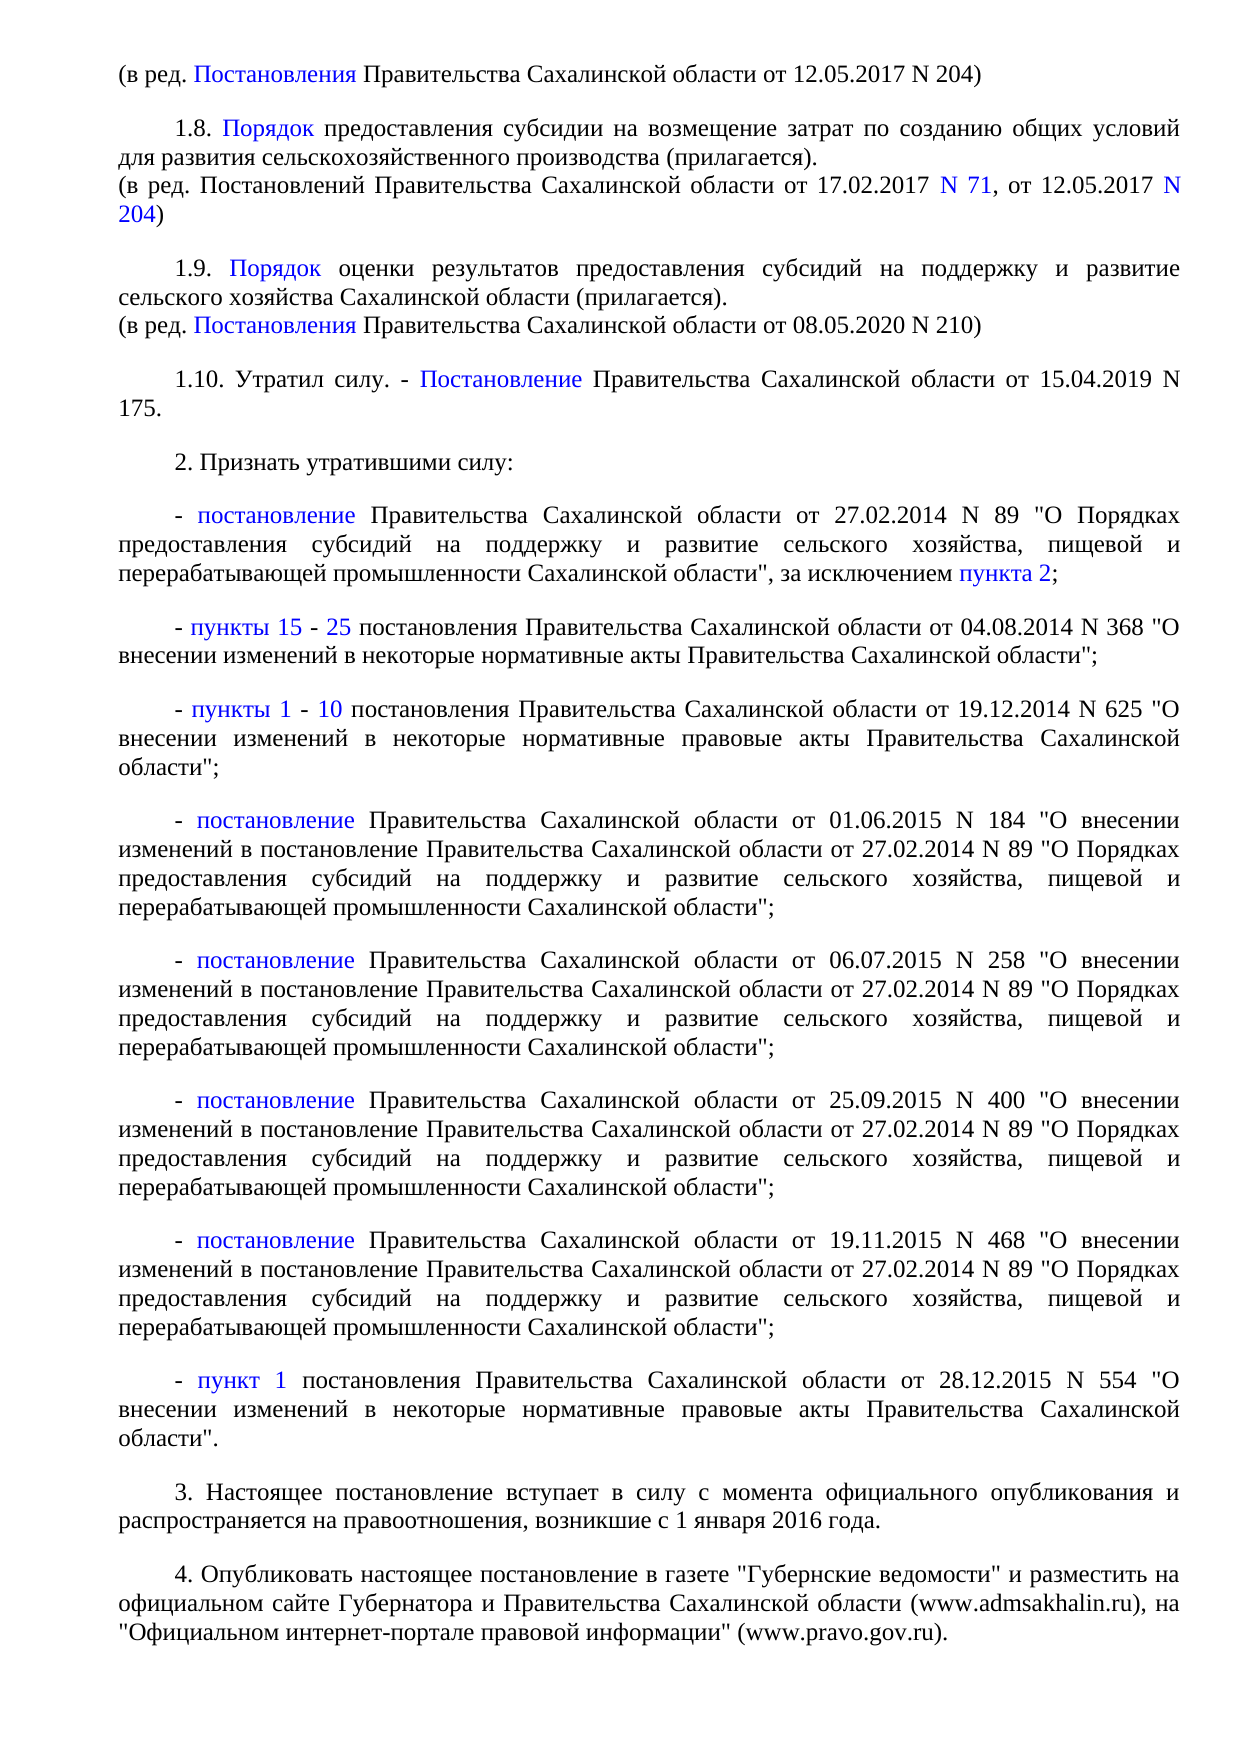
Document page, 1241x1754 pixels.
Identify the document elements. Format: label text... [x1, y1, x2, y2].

text 1.10. Утратил силу. - Постановление Правительства Сахалинской области от 15.04.2019 N 175. [118, 364, 1181, 422]
text - постановление Правительства Сахалинской области от 27.02.2014 N 89 "О Порядках предоставления субсидий на поддержку и развитие сельского хозяйства, пищевой и перерабатывающей промышленности Сахалинской области", за исключением пункта 2; [118, 500, 1181, 587]
text - пункты 15 - 25 постановления Правительства Сахалинской области от 04.08.2014 N 368 "О внесении изменений в некоторые нормативные акты Правительства Сахалинской области"; [118, 612, 1181, 669]
text 2. Признать утратившими силу: [118, 447, 1181, 475]
text - постановление Правительства Сахалинской области от 25.09.2015 N 400 "О внесении изменений в постановление Правительства Сахалинской области от 27.02.2014 N 89 "О Порядках предоставления субсидий на поддержку и развитие сельского хозяйства, пищевой и перерабатывающей промышленности Сахалинской области"; [118, 1085, 1181, 1200]
text (в ред. Постановлений Правительства Сахалинской области от 17.02.2017 N 71, от 12.05.2017 N 204) [118, 170, 1181, 228]
text - постановление Правительства Сахалинской области от 06.07.2015 N 258 "О внесении изменений в постановление Правительства Сахалинской области от 27.02.2014 N 89 "О Порядках предоставления субсидий на поддержку и развитие сельского хозяйства, пищевой и перерабатывающей промышленности Сахалинской области"; [118, 945, 1181, 1060]
text - пункт 1 постановления Правительства Сахалинской области от 28.12.2015 N 554 "О внесении изменений в некоторые нормативные правовые акты Правительства Сахалинской области". [118, 1365, 1181, 1452]
text 4. Опубликовать настоящее постановление в газете "Губернские ведомости" и разместить на официальном сайте Губернатора и Правительства Сахалинской области (www.admsakhalin.ru), на "Официальном интернет-портале правовой информации" (www.pravo.gov.ru). [118, 1559, 1181, 1645]
text 1.9. Порядок оценки результатов предоставления субсидий на поддержку и развитие сельского хозяйства Сахалинской области (прилагается). [118, 253, 1181, 310]
text - пункты 1 - 10 постановления Правительства Сахалинской области от 19.12.2014 N 625 "О внесении изменений в некоторые нормативные правовые акты Правительства Сахалинской области"; [118, 694, 1181, 780]
text - постановление Правительства Сахалинской области от 01.06.2015 N 184 "О внесении изменений в постановление Правительства Сахалинской области от 27.02.2014 N 89 "О Порядках предоставления субсидий на поддержку и развитие сельского хозяйства, пищевой и перерабатывающей промышленности Сахалинской области"; [118, 805, 1181, 920]
text - постановление Правительства Сахалинской области от 19.11.2015 N 468 "О внесении изменений в постановление Правительства Сахалинской области от 27.02.2014 N 89 "О Порядках предоставления субсидий на поддержку и развитие сельского хозяйства, пищевой и перерабатывающей промышленности Сахалинской области"; [118, 1225, 1181, 1340]
text 1.8. Порядок предоставления субсидии на возмещение затрат по созданию общих условий для развития сельскохозяйственного производства (прилагается). [118, 113, 1181, 170]
text (в ред. Постановления Правительства Сахалинской области от 08.05.2020 N 210) [118, 310, 1181, 339]
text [118, 59, 1181, 88]
text 3. Настоящее постановление вступает в силу с момента официального опубликования и распространяется на правоотношения, возникшие с 1 января 2016 года. [118, 1477, 1181, 1534]
